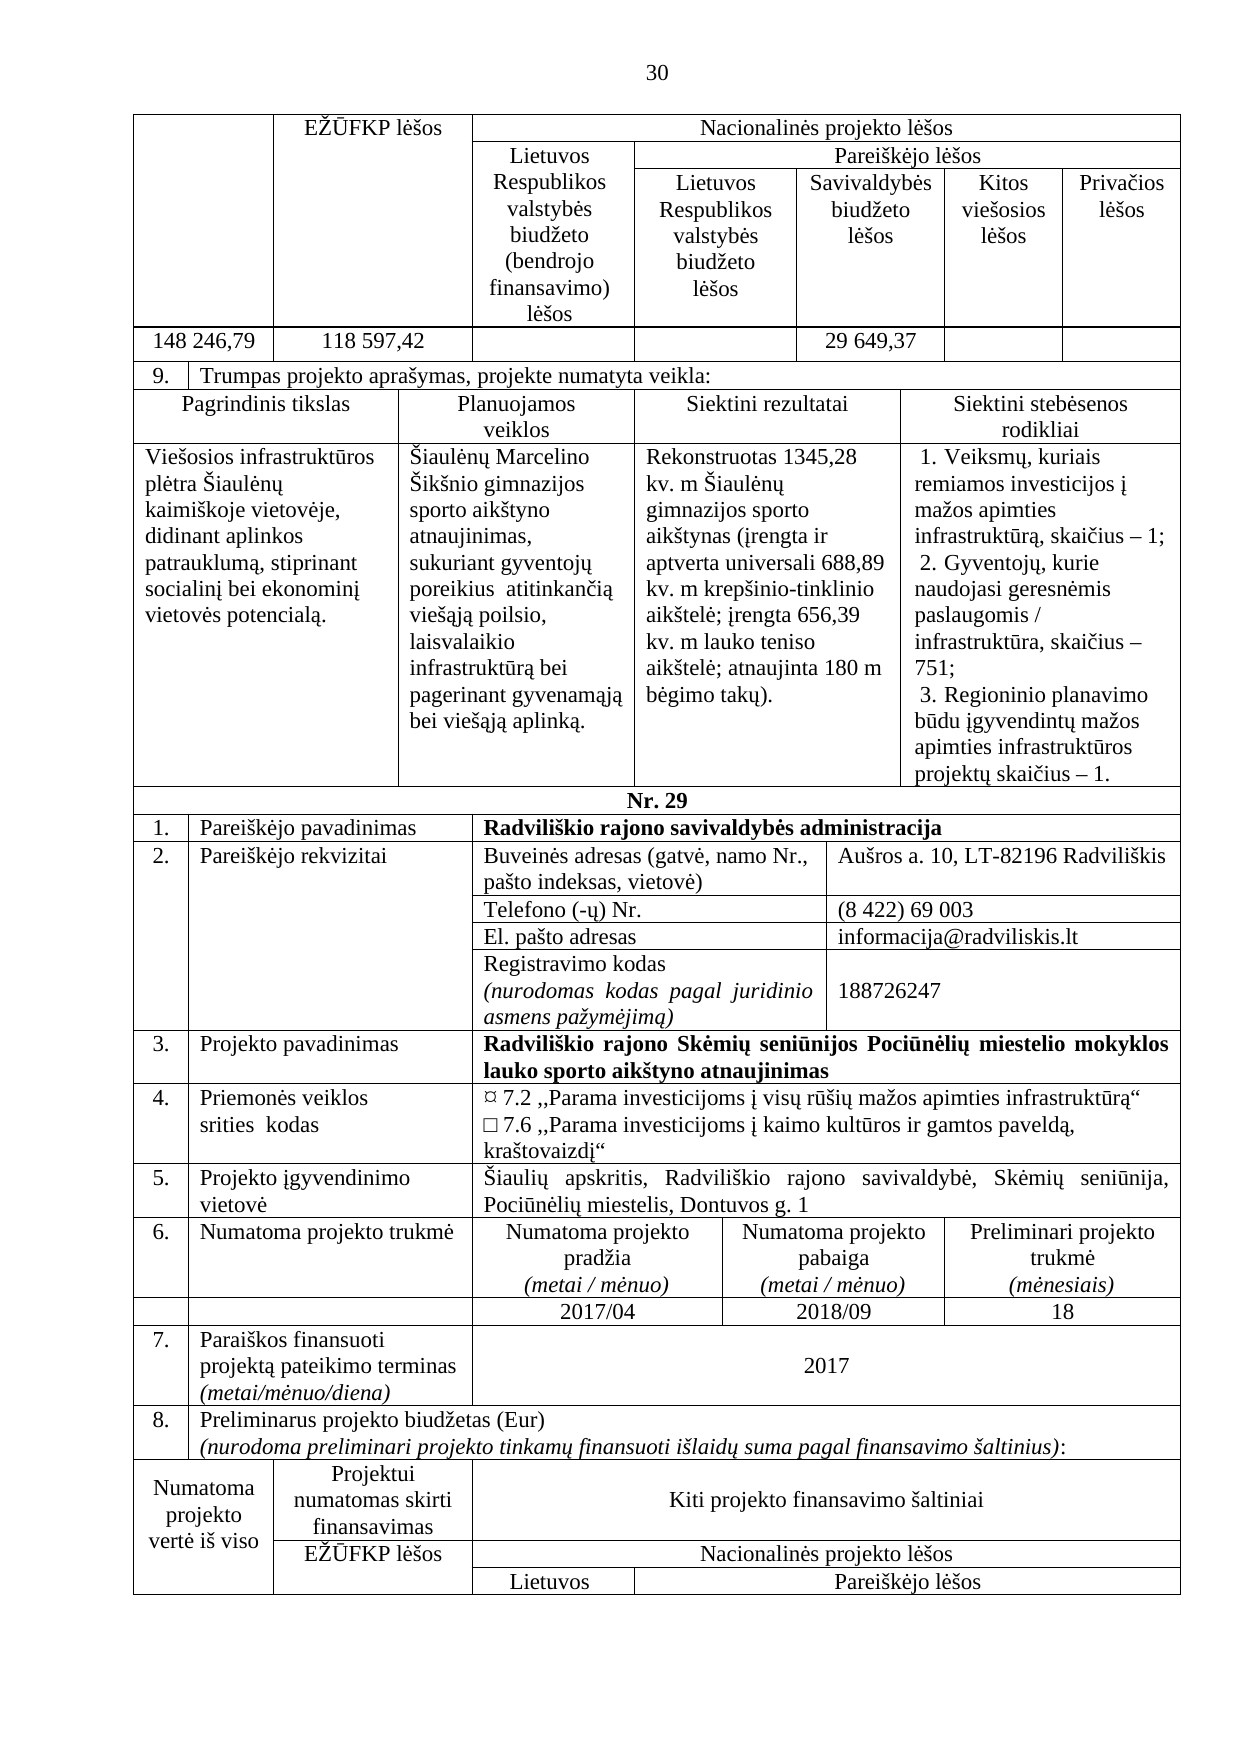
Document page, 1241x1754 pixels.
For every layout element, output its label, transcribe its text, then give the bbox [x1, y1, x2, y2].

table_cell Lietuvos Respublikos valstybės biudžeto (bendrojo finansavimo) lėšos [473, 142, 634, 326]
table_cell 3. [134, 1031, 188, 1083]
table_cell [134, 115, 273, 326]
table_cell 18 [945, 1298, 1180, 1325]
table_cell EŽŪFKP lėšos [274, 1541, 472, 1594]
table_cell Pagrindinis tikslas [134, 390, 398, 442]
table_cell Projekto įgyvendinimo vietovė [189, 1164, 472, 1217]
table_cell Priemonės veiklos srities kodas [189, 1084, 472, 1163]
table_cell Aušros a. 10, LT-82196 Radviliškis [827, 842, 1180, 894]
table_cell Paraiškos finansuoti projektą pateikimo terminas (metai/mėnuo/diena) [189, 1326, 472, 1405]
table_cell Nr. 29 [134, 787, 1180, 813]
table_cell Nacionalinės projekto lėšos [473, 1541, 1180, 1567]
table_cell 7. [134, 1326, 188, 1405]
table_cell Radviliškio rajono Skėmių seniūnijos Pociūnėlių miestelio mokyklos lauko sporto aikštyno atnaujinimas [473, 1031, 1180, 1083]
table_cell 118 597,42 [274, 328, 472, 361]
table_cell Siektini rezultatai [635, 390, 900, 442]
table_cell 8. [134, 1406, 188, 1459]
table_cell 188726247 [827, 950, 1180, 1029]
table_cell 2017 [473, 1326, 1180, 1405]
table_cell Numatoma projekto pradžia (metai / mėnuo) [473, 1218, 722, 1297]
table_cell Pareiškėjo lėšos [635, 1568, 1180, 1594]
table_cell Preliminari projekto trukmė (mėnesiais) [945, 1218, 1180, 1297]
table_cell Telefono (-ų) Nr. [473, 896, 826, 922]
table_cell 29 649,37 [797, 328, 944, 361]
table_cell Planuojamos veiklos [399, 390, 634, 442]
table_cell [945, 328, 1062, 361]
table_cell [635, 328, 796, 361]
table_cell Pareiškėjo lėšos [635, 142, 1180, 168]
table_cell 2017/04 [473, 1298, 722, 1325]
table_cell [134, 1298, 188, 1325]
table_cell Nacionalinės projekto lėšos [473, 115, 1180, 141]
table_cell El. pašto adresas [473, 923, 826, 949]
table_cell Registravimo kodas (nurodomas kodas pagal juridinio asmens pažymėjimą) [473, 950, 826, 1029]
table_cell 1. [134, 815, 188, 841]
table_cell Buveinės adresas (gatvė, namo Nr., pašto indeksas, vietovė) [473, 842, 826, 894]
table_cell 9. [134, 362, 188, 389]
table_cell informacija@radviliskis.lt [827, 923, 1180, 949]
table_cell 2. [134, 842, 188, 1029]
table_cell Šiaulėnų Marcelino Šikšnio gimnazijos sporto aikštyno atnaujinimas, sukuriant gyventojų poreikius atitinkančią viešąją poilsio, laisvalaikio infrastruktūrą bei pagerinant gyvenamąją bei viešąją aplinką. [399, 444, 634, 786]
table_cell Veiksmų, kuriais remiamos investicijos į mažos apimties infrastruktūrą, skaičius – 1; Gyventojų, kurie naudojasi geresnėmis paslaugomis / infrastruktūra, skaičius – 751; Regioninio planavimo būdu įgyvendintų mažos apimties infrastruktūros projektų skaičius – 1. [901, 444, 1180, 786]
table_cell [473, 328, 634, 361]
table_cell Kiti projekto finansavimo šaltiniai [473, 1460, 1180, 1539]
table_cell Projekto pavadinimas [189, 1031, 472, 1083]
table_cell Kitos viešosios lėšos [945, 169, 1062, 326]
table_cell 2018/09 [723, 1298, 944, 1325]
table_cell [473, 1568, 634, 1594]
table_cell [1063, 328, 1180, 361]
table_cell Preliminarus projekto biudžetas (Eur) (nurodoma preliminari projekto tinkamų finansuoti išlaidų suma pagal finansavimo šaltinius): [189, 1406, 1180, 1459]
table_cell 4. [134, 1084, 188, 1163]
table_cell 148 246,79 [134, 328, 273, 361]
table_cell Siektini stebėsenos rodikliai [901, 390, 1180, 442]
table_cell 7.2 ,,Parama investicijoms į visų rūšių mažos apimties infrastruktūrą“ □ 7.6 ,,Parama investicijoms į kaimo kultūros ir gamtos paveldą, kraštovaizdį“ [473, 1084, 1180, 1163]
table_cell Numatoma projekto trukmė [189, 1218, 472, 1297]
table_cell Trumpas projekto aprašymas, projekte numatyta veikla: [189, 362, 1180, 389]
table_cell Numatoma projekto vertė iš viso [134, 1460, 273, 1594]
table_cell Viešosios infrastruktūros plėtra Šiaulėnų kaimiškoje vietovėje, didinant aplinkos patrauklumą, stiprinant socialinį bei ekonominį vietovės potencialą. [134, 444, 398, 786]
table_cell Privačios lėšos [1063, 169, 1180, 326]
table_cell Savivaldybės biudžeto lėšos [797, 169, 944, 326]
table_cell Numatoma projekto pabaiga (metai / mėnuo) [723, 1218, 944, 1297]
table_cell EŽŪFKP lėšos [274, 115, 472, 326]
table_cell (8 422) 69 003 [827, 896, 1180, 922]
table_cell Rekonstruotas 1345,28 kv. m Šiaulėnų gimnazijos sporto aikštynas (įrengta ir aptverta universali 688,89 kv. m krepšinio-tinklinio aikštelė; įrengta 656,39 kv. m lauko teniso aikštelė; atnaujinta 180 m bėgimo takų). [635, 444, 900, 786]
table_cell Radviliškio rajono savivaldybės administracija [473, 815, 1180, 841]
table_cell 5. [134, 1164, 188, 1217]
table_cell Lietuvos Respublikos valstybės biudžeto lėšos [635, 169, 796, 326]
table_cell Pareiškėjo rekvizitai [189, 842, 472, 1029]
table_cell Pareiškėjo pavadinimas [189, 815, 472, 841]
table_cell [189, 1298, 472, 1325]
table_cell Projektui numatomas skirti finansavimas [274, 1460, 472, 1539]
table_cell 6. [134, 1218, 188, 1297]
table_cell Šiaulių apskritis, Radviliškio rajono savivaldybė, Skėmių seniūnija, Pociūnėlių miestelis, Dontuvos g. 1 [473, 1164, 1180, 1217]
